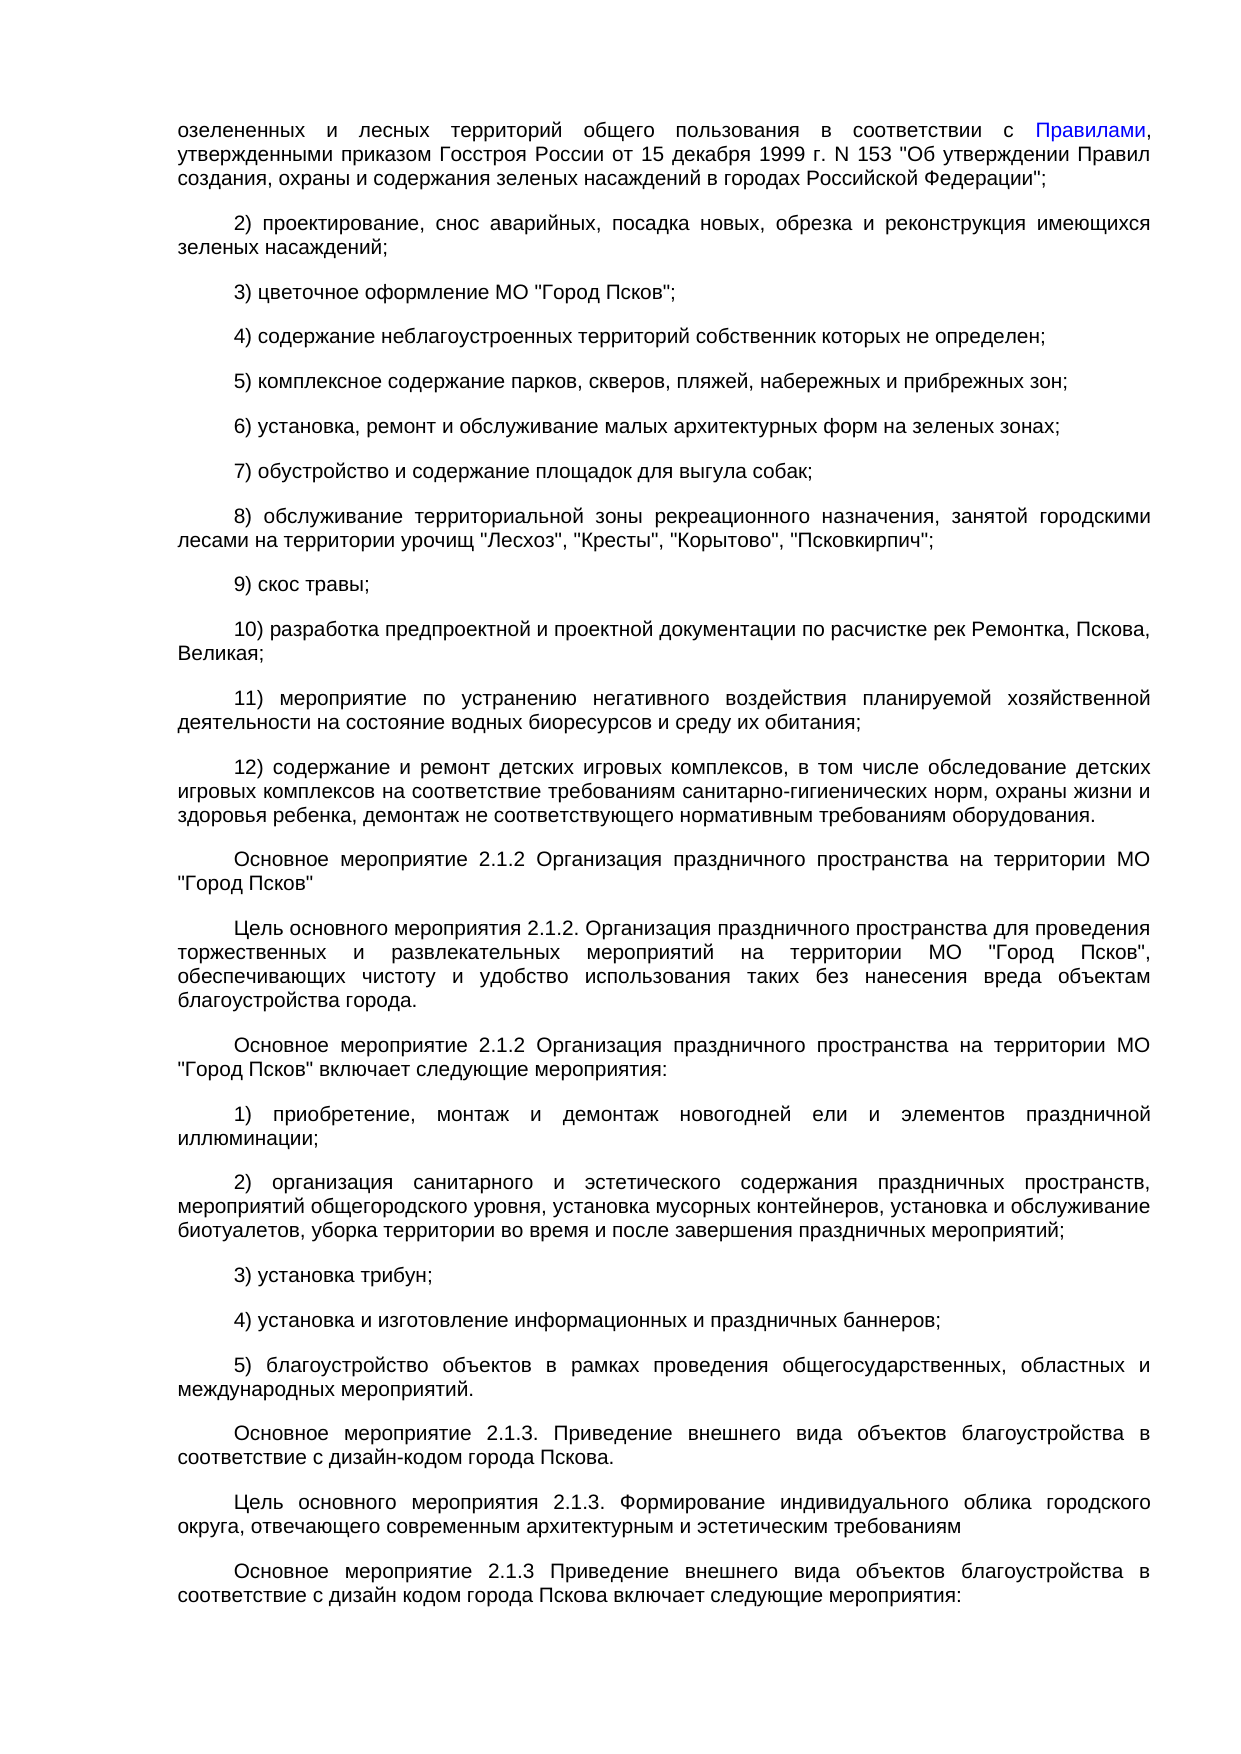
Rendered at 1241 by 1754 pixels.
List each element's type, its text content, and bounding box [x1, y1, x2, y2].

text 3) цветочное оформление МО "Город Псков"; [177, 279, 1152, 303]
text Основное мероприятие 2.1.2 Организация праздничного пространства на территории МО "Город Псков" [177, 847, 1152, 895]
text 9) скос травы; [177, 572, 1152, 596]
text 3) установка трибун; [177, 1263, 1152, 1287]
text 4) установка и изготовление информационных и праздничных баннеров; [177, 1308, 1152, 1332]
text Основное мероприятие 2.1.3. Приведение внешнего вида объектов благоустройства в соответствие с дизайн-кодом города Пскова. [177, 1421, 1152, 1469]
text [177, 118, 1152, 190]
text 8) обслуживание территориальной зоны рекреационного назначения, занятой городскими лесами на территории урочищ "Лесхоз", "Кресты", "Корытово", "Псковкирпич"; [177, 503, 1152, 551]
text Основное мероприятие 2.1.2 Организация праздничного пространства на территории МО "Город Псков" включает следующие мероприятия: [177, 1033, 1152, 1081]
text 5) комплексное содержание парков, скверов, пляжей, набережных и прибрежных зон; [177, 369, 1152, 393]
text 7) обустройство и содержание площадок для выгула собак; [177, 459, 1152, 483]
text 10) разработка предпроектной и проектной документации по расчистке рек Ремонтка, Пскова, Великая; [177, 617, 1152, 665]
text Основное мероприятие 2.1.3 Приведение внешнего вида объектов благоустройства в соответствие с дизайн кодом города Пскова включает следующие мероприятия: [177, 1559, 1152, 1607]
text 6) установка, ремонт и обслуживание малых архитектурных форм на зеленых зонах; [177, 414, 1152, 438]
text Цель основного мероприятия 2.1.3. Формирование индивидуального облика городского округа, отвечающего современным архитектурным и эстетическим требованиям [177, 1490, 1152, 1538]
text 4) содержание неблагоустроенных территорий собственник которых не определен; [177, 324, 1152, 348]
text 1) приобретение, монтаж и демонтаж новогодней ели и элементов праздничной иллюминации; [177, 1101, 1152, 1149]
text 2) проектирование, снос аварийных, посадка новых, обрезка и реконструкция имеющихся зеленых насаждений; [177, 211, 1152, 259]
text 12) содержание и ремонт детских игровых комплексов, в том числе обследование детских игровых комплексов на соответствие требованиям санитарно-гигиенических норм, охраны жизни и здоровья ребенка, демонтаж не соответствующего нормативным требованиям оборудования. [177, 754, 1152, 826]
text 2) организация санитарного и эстетического содержания праздничных пространств, мероприятий общегородского уровня, установка мусорных контейнеров, установка и обслуживание биотуалетов, уборка территории во время и после завершения праздничных мероприятий; [177, 1170, 1152, 1242]
text 5) благоустройство объектов в рамках проведения общегосударственных, областных и международных мероприятий. [177, 1352, 1152, 1400]
text Цель основного мероприятия 2.1.2. Организация праздничного пространства для проведения торжественных и развлекательных мероприятий на территории МО "Город Псков", обеспечивающих чистоту и удобство использования таких без нанесения вреда объектам благоустройства города. [177, 916, 1152, 1012]
text 11) мероприятие по устранению негативного воздействия планируемой хозяйственной деятельности на состояние водных биоресурсов и среду их обитания; [177, 686, 1152, 734]
